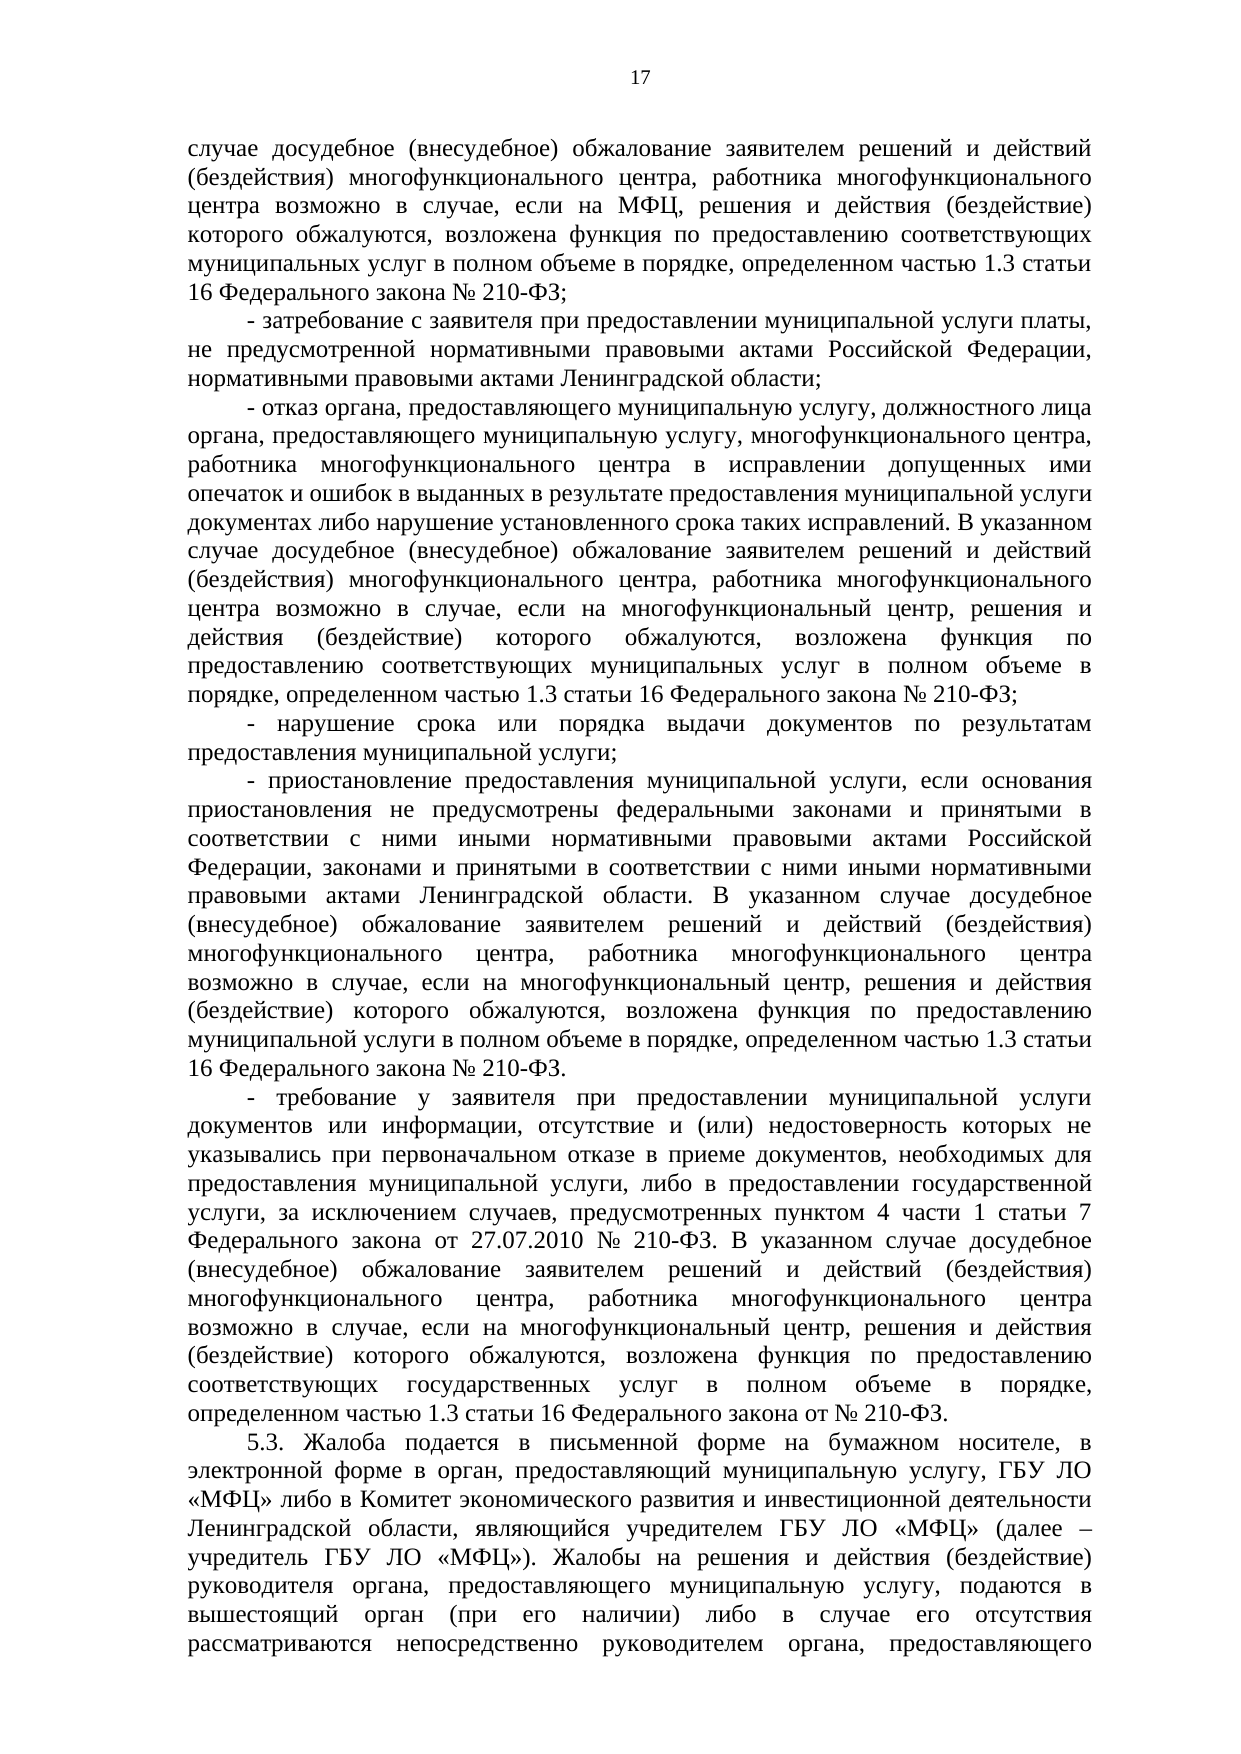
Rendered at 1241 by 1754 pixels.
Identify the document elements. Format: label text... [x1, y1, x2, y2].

text - требование у заявителя при предоставлении муниципальной услуги документов или информации, отсутствие и (или) недостоверность которых не указывались при первоначальном отказе в приеме документов, необходимых для предоставления муниципальной услуги, либо в предоставлении государственной услуги, за исключением случаев, предусмотренных пунктом 4 части 1 статьи 7 Федерального закона от 27.07.2010 № 210-ФЗ. В указанном случае досудебное (внесудебное) обжалование заявителем решений и действий (бездействия) многофункционального центра, работника многофункционального центра возможно в случае, если на многофункциональный центр, решения и действия (бездействие) которого обжалуются, возложена функция по предоставлению соответствующих государственных услуг в полном объеме в порядке, определенном частью 1.3 статьи 16 Федерального закона от № 210-ФЗ. [187, 1082, 1093, 1427]
text - нарушение срока или порядка выдачи документов по результатам предоставления муниципальной услуги; [187, 708, 1093, 765]
text - приостановление предоставления муниципальной услуги, если основания приостановления не предусмотрены федеральными законами и принятыми в соответствии с ними иными нормативными правовыми актами Российской Федерации, законами и принятыми в соответствии с ними иными нормативными правовыми актами Ленинградской области. В указанном случае досудебное (внесудебное) обжалование заявителем решений и действий (бездействия) многофункционального центра, работника многофункционального центра возможно в случае, если на многофункциональный центр, решения и действия (бездействие) которого обжалуются, возложена функция по предоставлению муниципальной услуги в полном объеме в порядке, определенном частью 1.3 статьи 16 Федерального закона № 210-ФЗ. [187, 765, 1093, 1082]
text - отказ органа, предоставляющего муниципальную услугу, должностного лица органа, предоставляющего муниципальную услугу, многофункционального центра, работника многофункционального центра в исправлении допущенных ими опечаток и ошибок в выданных в результате предоставления муниципальной услуги документах либо нарушение установленного срока таких исправлений. В указанном случае досудебное (внесудебное) обжалование заявителем решений и действий (бездействия) многофункционального центра, работника многофункционального центра возможно в случае, если на многофункциональный центр, решения и действия (бездействие) которого обжалуются, возложена функция по предоставлению соответствующих муниципальных услуг в полном объеме в порядке, определенном частью 1.3 статьи 16 Федерального закона № 210-ФЗ; [187, 392, 1093, 708]
text - затребование с заявителя при предоставлении муниципальной услуги платы, не предусмотренной нормативными правовыми актами Российской Федерации, нормативными правовыми актами Ленинградской области; [187, 305, 1093, 392]
